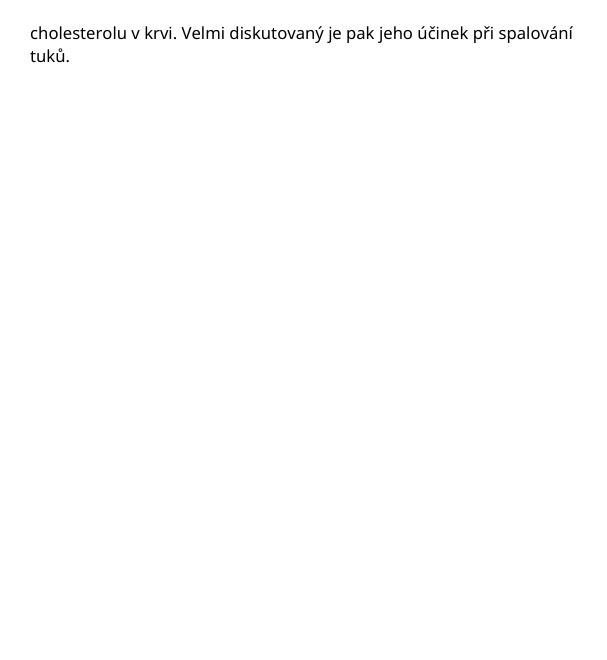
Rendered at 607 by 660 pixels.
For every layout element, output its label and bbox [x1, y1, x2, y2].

text [30, 22, 587, 67]
